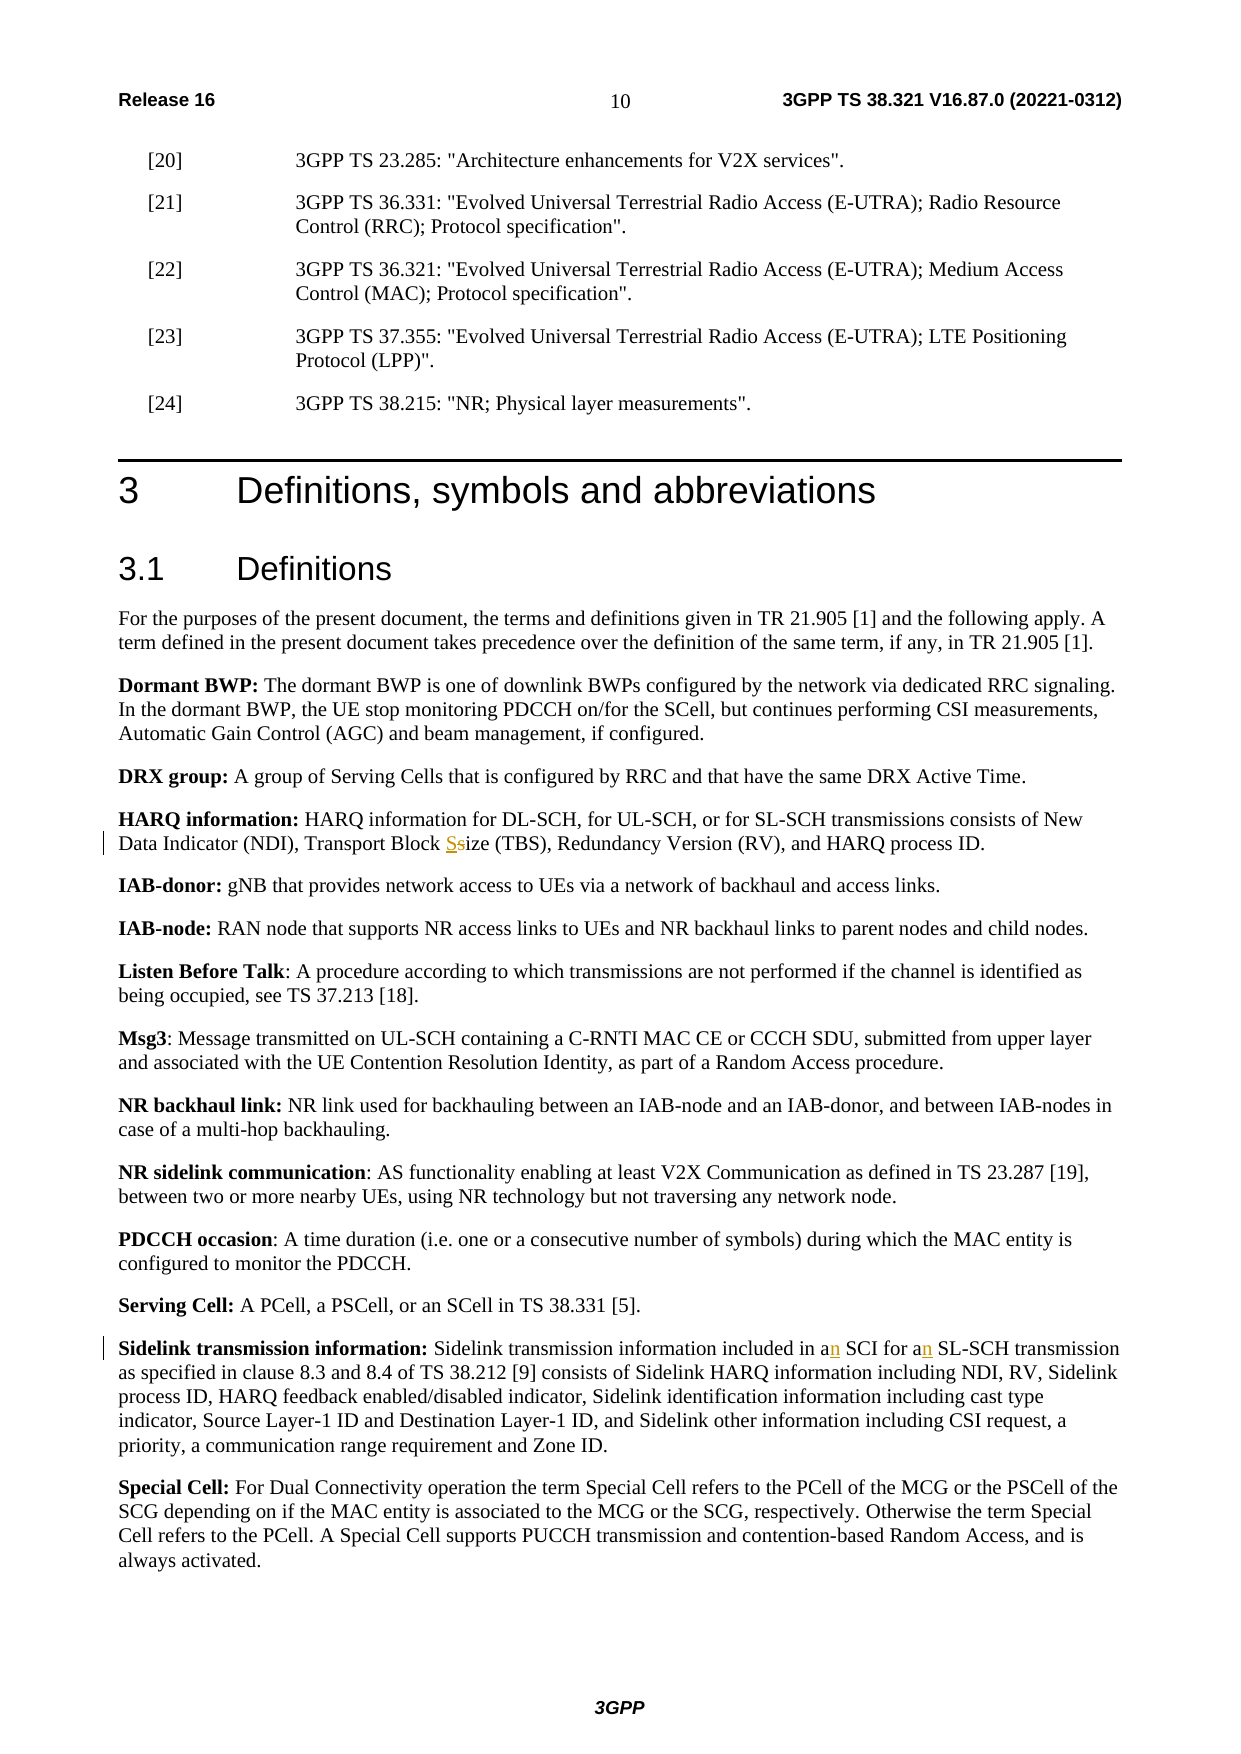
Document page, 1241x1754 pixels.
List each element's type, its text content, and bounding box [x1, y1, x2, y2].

text IAB-donor: gNB that provides network access to UEs via a network of backhaul and access links. [118, 873, 1122, 897]
subtitle 3 Definitions, symbols and abbreviations [118, 462, 1122, 511]
text Listen Before Talk: A procedure according to which transmissions are not performed if the channel is identified as being occupied, see TS 37.213 [18]. [118, 959, 1122, 1007]
subtitle 3.1 Definitions [118, 549, 1122, 587]
text Dormant BWP: The dormant BWP is one of downlink BWPs configured by the network via dedicated RRC signaling. In the dormant BWP, the UE stop monitoring PDCCH on/for the SCell, but continues performing CSI measurements, Automatic Gain Control (AGC) and beam management, if configured. [118, 673, 1122, 745]
text For the purposes of the present document, the terms and definitions given in TR 21.905 [1] and the following apply. A term defined in the present document takes precedence over the definition of the same term, if any, in TR 21.905 [1]. [118, 606, 1122, 654]
text HARQ information: HARQ information for DL-SCH, for UL-SCH, or for SL-SCH transmissions consists of New Data Indicator (NDI), Transport Block ize (TBS), Redundancy Version (RV), and HARQ process ID. [118, 807, 1122, 855]
text Special Cell: For Dual Connectivity operation the term Special Cell refers to the PCell of the MCG or the PSCell of the SCG depending on if the MAC entity is associated to the MCG or the SCG, respectively. Otherwise the term Special Cell refers to the PCell. A Special Cell supports PUCCH transmission and contention-based Random Access, and is always activated. [118, 1475, 1122, 1572]
text Msg3: Message transmitted on UL-SCH containing a C-RNTI MAC CE or CCCH SDU, submitted from upper layer and associated with the UE Contention Resolution Identity, as part of a Random Access procedure. [118, 1026, 1122, 1074]
text IAB-node: RAN node that supports NR access links to UEs and NR backhaul links to parent nodes and child nodes. [118, 916, 1122, 940]
text PDCCH occasion: A time duration (i.e. one or a consecutive number of symbols) during which the MAC entity is configured to monitor the PDCCH. [118, 1227, 1122, 1275]
text NR backhaul link: NR link used for backhauling between an IAB-node and an IAB-donor, and between IAB-nodes in case of a multi-hop backhauling. [118, 1093, 1122, 1141]
text [23] 3GPP TS 37.355: "Evolved Universal Terrestrial Radio Access (E-UTRA); LTE Positioning Protocol (LPP)". [148, 324, 1122, 372]
text Serving Cell: A PCell, a PSCell, or an SCell in TS 38.331 [5]. [118, 1293, 1122, 1317]
text [21] 3GPP TS 36.331: "Evolved Universal Terrestrial Radio Access (E-UTRA); Radio Resource Control (RRC); Protocol specification". [148, 190, 1122, 238]
text [22] 3GPP TS 36.321: "Evolved Universal Terrestrial Radio Access (E-UTRA); Medium Access Control (MAC); Protocol specification". [148, 257, 1122, 305]
text [24] 3GPP TS 38.215: "NR; Physical layer measurements". [148, 391, 1122, 415]
text Sidelink transmission information: Sidelink transmission information included in a SCI for a SL-SCH transmission as specified in clause 8.3 and 8.4 of TS 38.212 [9] consists of Sidelink HARQ information including NDI, RV, Sidelink process ID, HARQ feedback enabled/disabled indicator, Sidelink identification information including cast type indicator, Source Layer-1 ID and Destination Layer-1 ID, and Sidelink other information including CSI request, a priority, a communication range requirement and Zone ID. [118, 1336, 1122, 1457]
text DRX group: A group of Serving Cells that is configured by RRC and that have the same DRX Active Time. [118, 764, 1122, 788]
text NR sidelink communication: AS functionality enabling at least V2X Communication as defined in TS 23.287 [19], between two or more nearby UEs, using NR technology but not traversing any network node. [118, 1160, 1122, 1208]
text [20] 3GPP TS 23.285: "Architecture enhancements for V2X services". [148, 147, 1122, 172]
